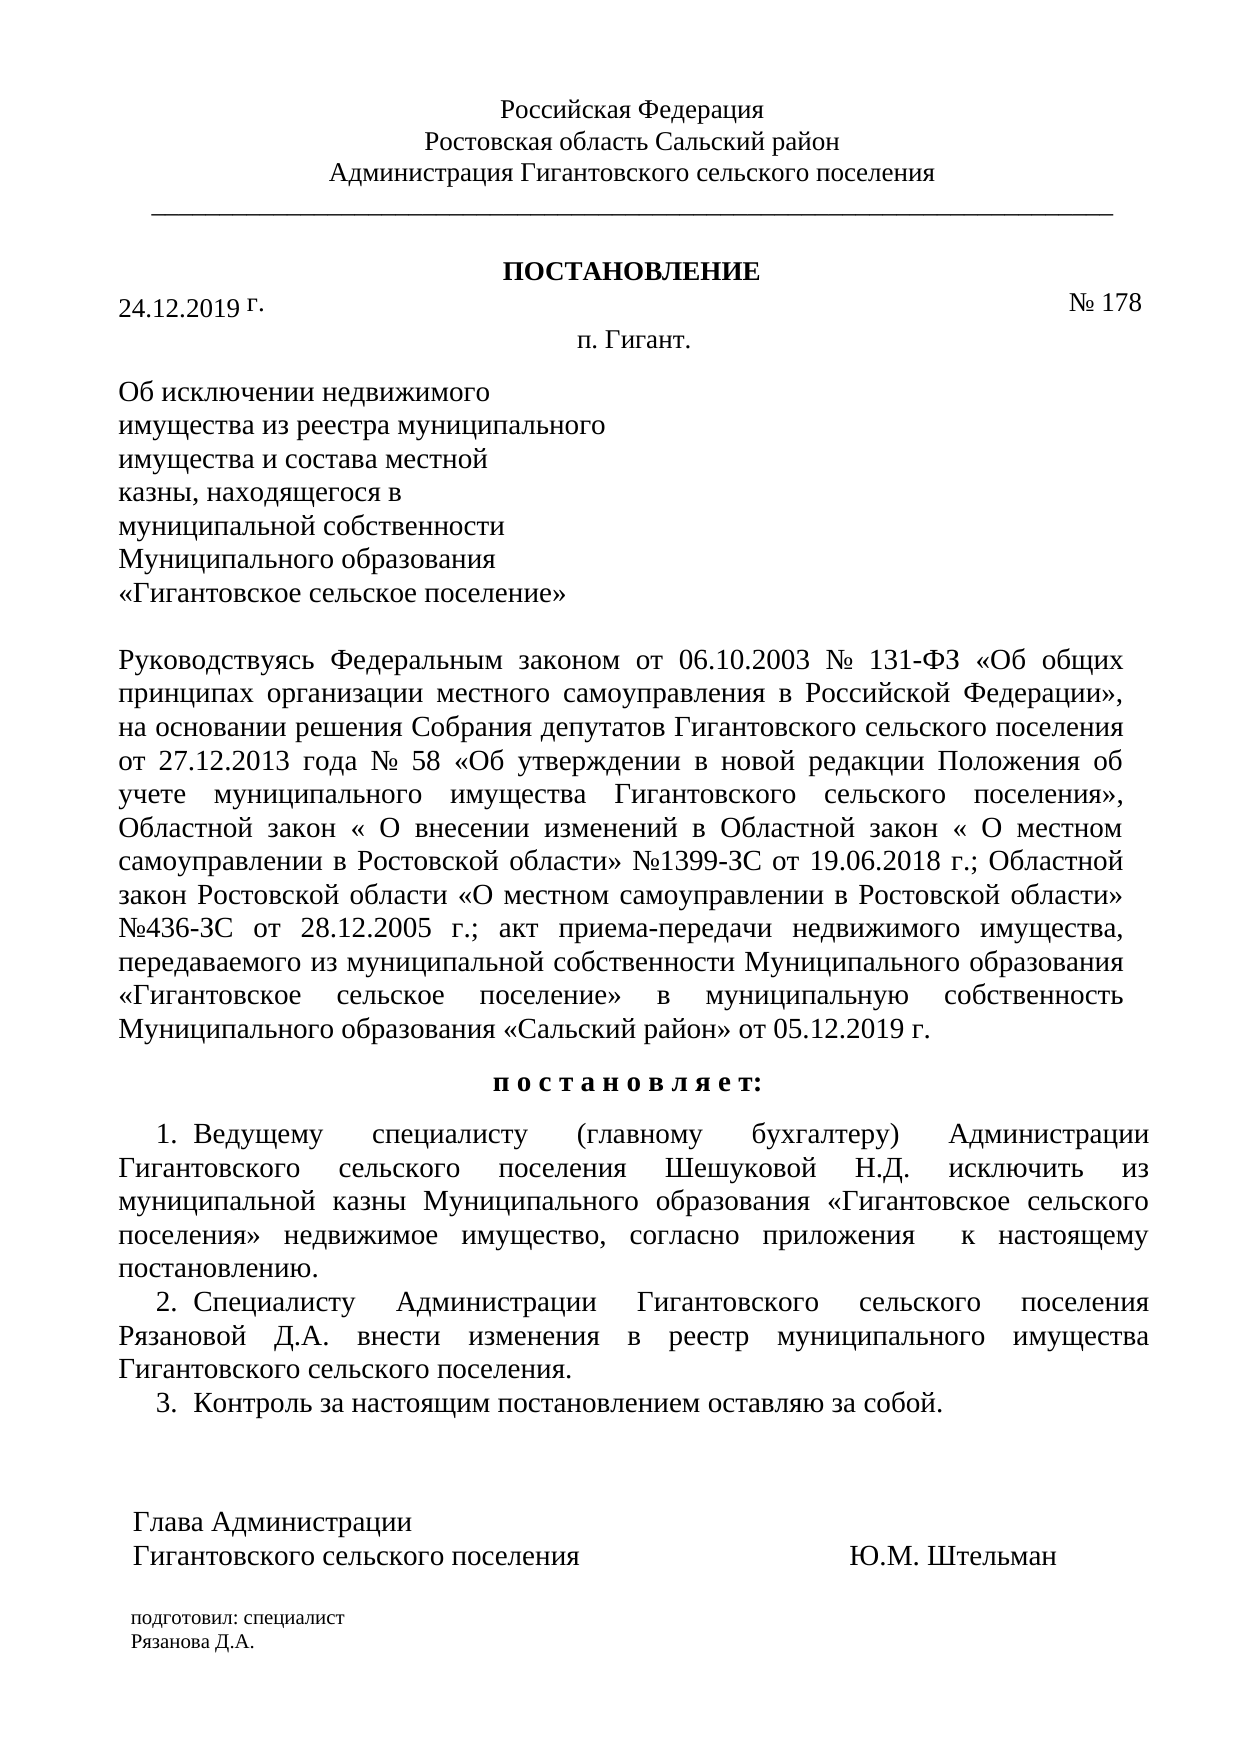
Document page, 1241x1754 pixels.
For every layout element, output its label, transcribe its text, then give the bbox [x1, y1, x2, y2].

text Ростовская область Сальский район [118, 125, 1146, 156]
text _______________________________________________________________________ [118, 187, 1146, 218]
list Специалисту Администрации Гигантовского сельского поселения Рязановой Д.А. внести изменения в реестр муниципального имущества Гигантовского сельского поселения. [118, 1284, 1150, 1385]
text п. Гигант. [118, 323, 1150, 354]
text подготовил: специалист [131, 1605, 1124, 1629]
text 24.12.2019 г. № 178 [118, 286, 1145, 323]
text Глава Администрации [118, 1504, 1124, 1538]
text Рязанова Д.А. [131, 1629, 1124, 1653]
text «Гигантовское сельское поселение» [118, 575, 756, 608]
text Муниципального образования [118, 541, 756, 575]
text имущества из реестра муниципального [118, 407, 756, 441]
text п о с т а н о в л я е т: [131, 1064, 1124, 1097]
text муниципальной собственности [118, 508, 756, 541]
list Ведущему специалисту (главному бухгалтеру) Администрации Гигантовского сельского поселения Шешуковой Н.Д. исключить из муниципальной казны Муниципального образования «Гигантовское сельского поселения» недвижимое имущество, согласно приложения к настоящему постановлению. [118, 1116, 1150, 1284]
text Российская Федерация [118, 94, 1146, 125]
text ПОСТАНОВЛЕНИЕ [118, 249, 1145, 286]
list Контроль за настоящим постановлением оставляю за собой. [118, 1385, 1150, 1418]
text имущества и состава местной [118, 441, 756, 474]
text Руководствуясь Федеральным законом от 06.10.2003 № 131-ФЗ «Об общих принципах организации местного самоуправления в Российской Федерации», на основании решения Собрания депутатов Гигантовского сельского поселения от 27.12.2013 года № 58 «Об утверждении в новой редакции Положения об учете муниципального имущества Гигантовского сельского поселения», Областной закон « О внесении изменений в Областной закон « О местном самоуправлении в Ростовской области» №1399-ЗС от 19.06.2018 г.; Областной закон Ростовской области «О местном самоуправлении в Ростовской области» №436-ЗС от 28.12.2005 г.; акт приема-передачи недвижимого имущества, передаваемого из муниципальной собственности Муниципального образования «Гигантовское сельское поселение» в муниципальную собственность Муниципального образования «Сальский район» от 05.12.2019 г. [118, 642, 1124, 1044]
text Администрация Гигантовского сельского поселения [118, 156, 1146, 187]
text Гигантовского сельского поселения Ю.М. Штельман [118, 1538, 1124, 1572]
text казны, находящегося в [118, 474, 756, 508]
text Об исключении недвижимого [118, 374, 756, 407]
